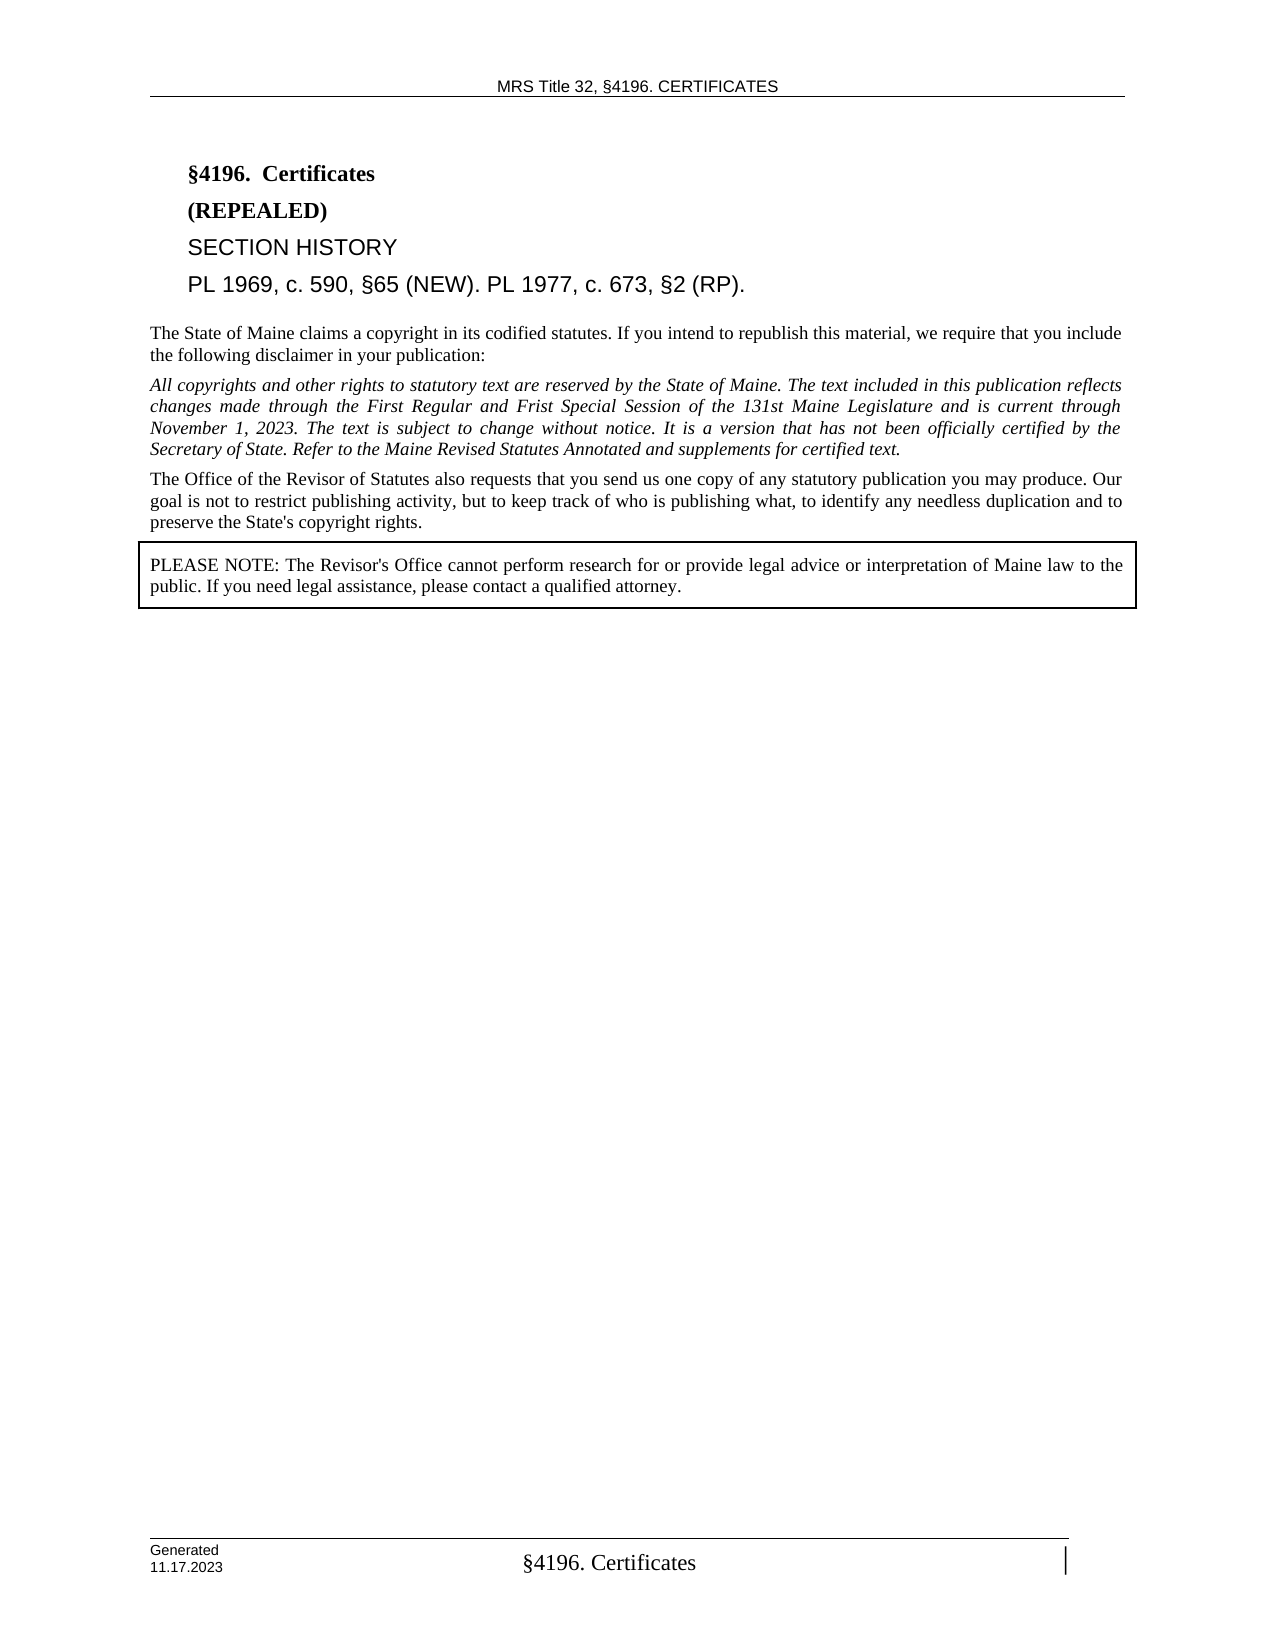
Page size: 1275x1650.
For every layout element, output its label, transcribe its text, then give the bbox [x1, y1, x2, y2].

text The State of Maine claims a copyright in its codified statutes. If you intend to republish this material, we require that you include the following disclaimer in your publication: [150, 322, 1125, 365]
text All copyrights and other rights to statutory text are reserved by the State of Maine. The text included in this publication reflects changes made through the First Regular and Frist Special Session of the 131st Maine Legislature and is current through November 1, 2023 . The text is subject to change without notice. It is a version that has not been officially certified by the Secretary of State. Refer to the Maine Revised Statutes Annotated and supplements for certified text. [150, 373, 1125, 460]
text (REPEALED) [187, 197, 1125, 223]
text PL 1969, c. 590, §65 (NEW). PL 1977, c. 673, §2 (RP). [187, 271, 1125, 297]
text The Office of the Revisor of Statutes also requests that you send us one copy of any statutory publication you may produce. Our goal is not to restrict publishing activity, but to keep track of who is publishing what, to identify any needless duplication and to preserve the State's copyright rights. [150, 468, 1125, 533]
text §4196. Certificates [187, 160, 1125, 187]
text PLEASE NOTE: The Revisor's Office cannot perform research for or provide legal advice or interpretation of Maine law to the public. If you need legal assistance, please contact a qualified attorney. [140, 543, 1135, 607]
text SECTION HISTORY [187, 234, 1125, 260]
